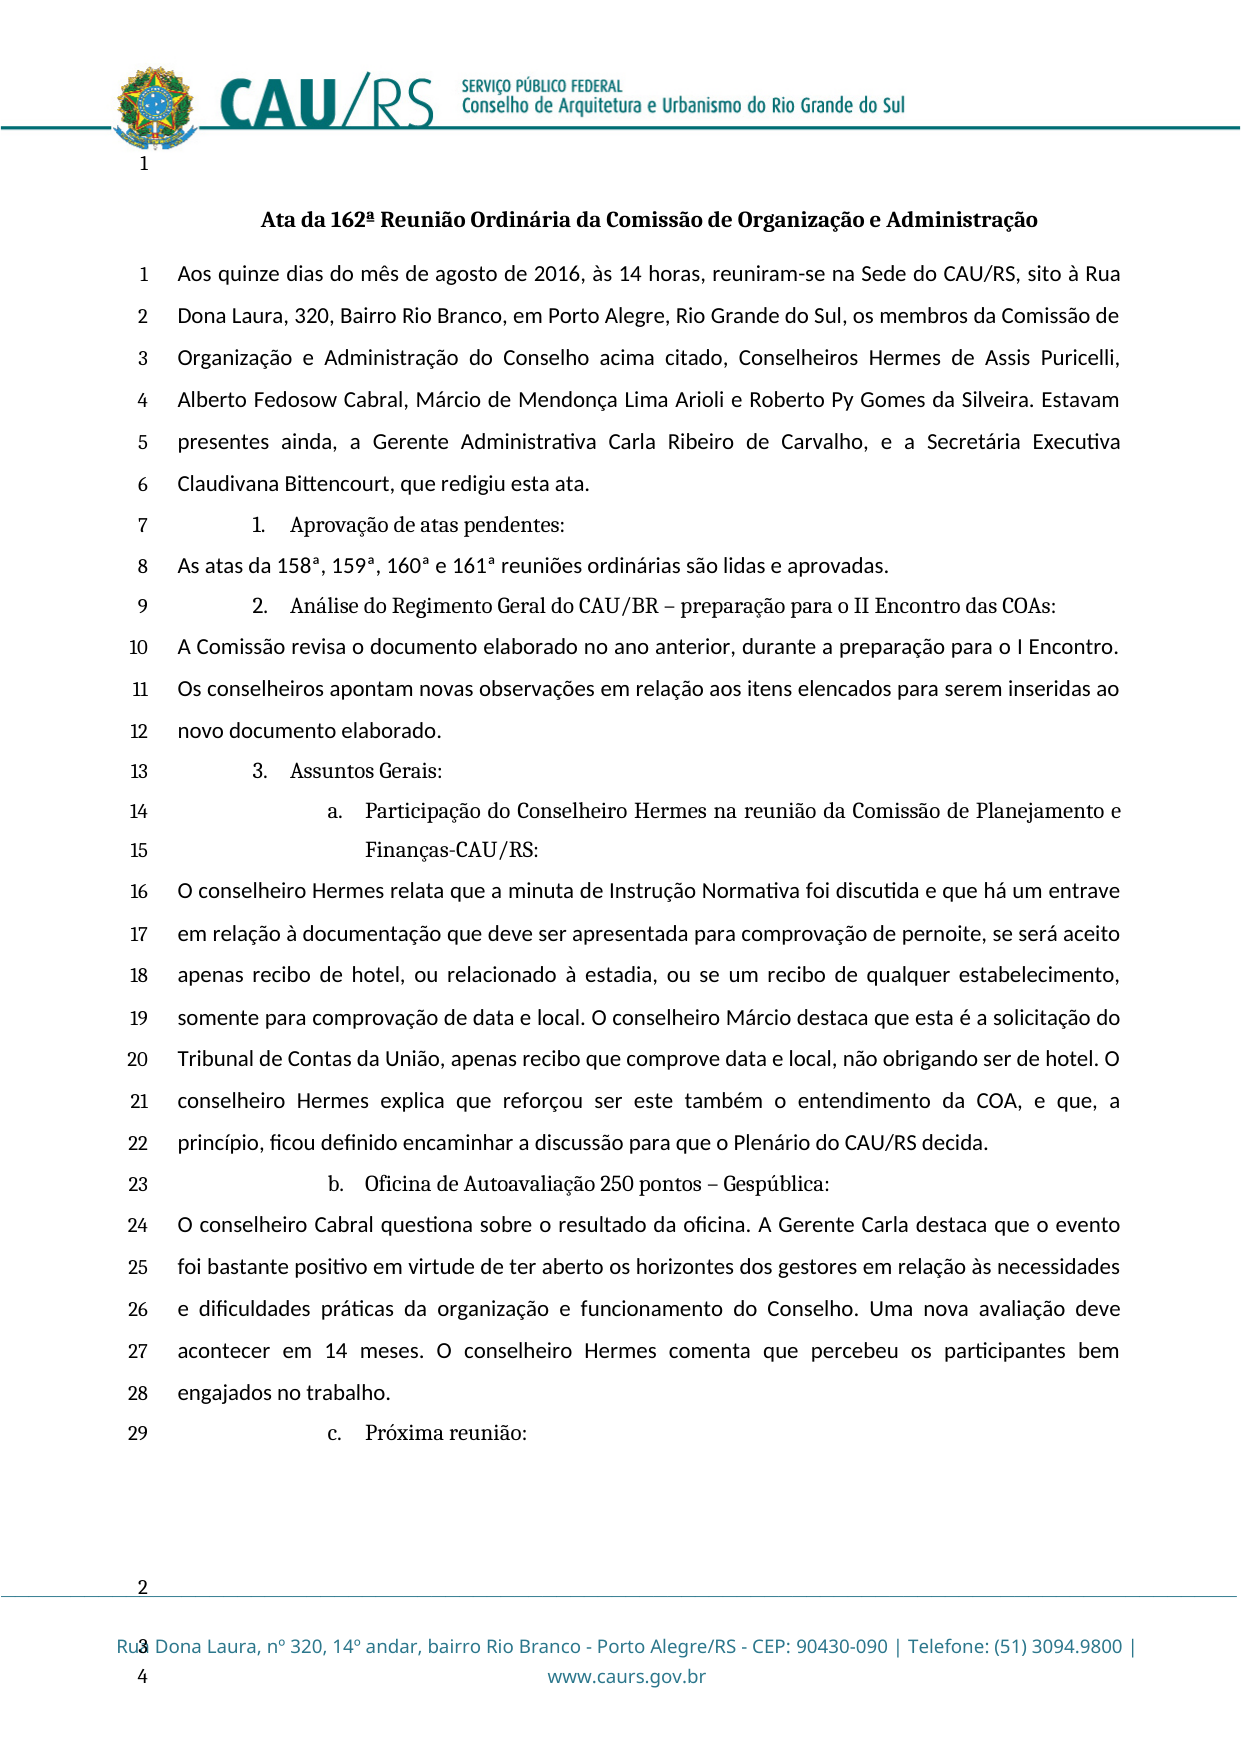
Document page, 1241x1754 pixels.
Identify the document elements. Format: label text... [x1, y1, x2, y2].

list Próxima reunião: [327, 1420, 1122, 1446]
list Participação do Conselheiro Hermes na reunião da Comissão de Planejamento e Finanças-CAU/RS: [327, 798, 1122, 863]
list Aprovação de atas pendentes: [252, 511, 1122, 538]
text A Comissão revisa o documento elaborado no ano anterior, durante a preparação para o I Encontro. Os conselheiros apontam novas observações em relação aos itens elencados para serem inseridas ao novo documento elaborado. [177, 632, 1122, 744]
text Aos quinze dias do mês de agosto de 2016, às 14 horas, reuniram-se na Sede do CAU/RS, sito à Rua Dona Laura, 320, Bairro Rio Branco, em Porto Alegre, Rio Grande do Sul, os membros da Comissão de Organização e Administração do Conselho acima citado, Conselheiros Hermes de Assis Puricelli, Alberto Fedosow Cabral, Márcio de Mendonça Lima Arioli e Roberto Py Gomes da Silveira. Estavam presentes ainda, a Gerente Administrativa Carla Ribeiro de Carvalho, e a Secretária Executiva Claudivana Bittencourt, que redigiu esta ata. [177, 259, 1122, 497]
text O conselheiro Cabral questiona sobre o resultado da oficina. A Gerente Carla destaca que o evento foi bastante positivo em virtude de ter aberto os horizontes dos gestores em relação às necessidades e dificuldades práticas da organização e funcionamento do Conselho. Uma nova avaliação deve acontecer em 14 meses. O conselheiro Hermes comenta que percebeu os participantes bem engajados no trabalho. [177, 1210, 1122, 1406]
list Assuntos Gerais: [252, 758, 1122, 784]
text Ata da 162ª Reunião Ordinária da Comissão de Organização e Administração [177, 207, 1122, 233]
text O conselheiro Hermes relata que a minuta de Instrução Normativa foi discutida e que há um entrave em relação à documentação que deve ser apresentada para comprovação de pernoite, se será aceito apenas recibo de hotel, ou relacionado à estadia, ou se um recibo de qualquer estabelecimento, somente para comprovação de data e local. O conselheiro Márcio destaca que esta é a solicitação do Tribunal de Contas da União, apenas recibo que comprove data e local, não obrigando ser de hotel. O conselheiro Hermes explica que reforçou ser este também o entendimento da COA, e que, a princípio, ficou definido encaminhar a discussão para que o Plenário do CAU/RS decida. [177, 877, 1122, 1157]
list Oficina de Autoavaliação 250 pontos – Gespública: [327, 1171, 1122, 1197]
picture [0, 0, 1241, 161]
text As atas da 158ª, 159ª, 160ª e 161ª reuniões ordinárias são lidas e aprovadas. [177, 551, 1122, 579]
list Análise do Regimento Geral do CAU/BR – preparação para o II Encontro das COAs: [252, 593, 1122, 619]
